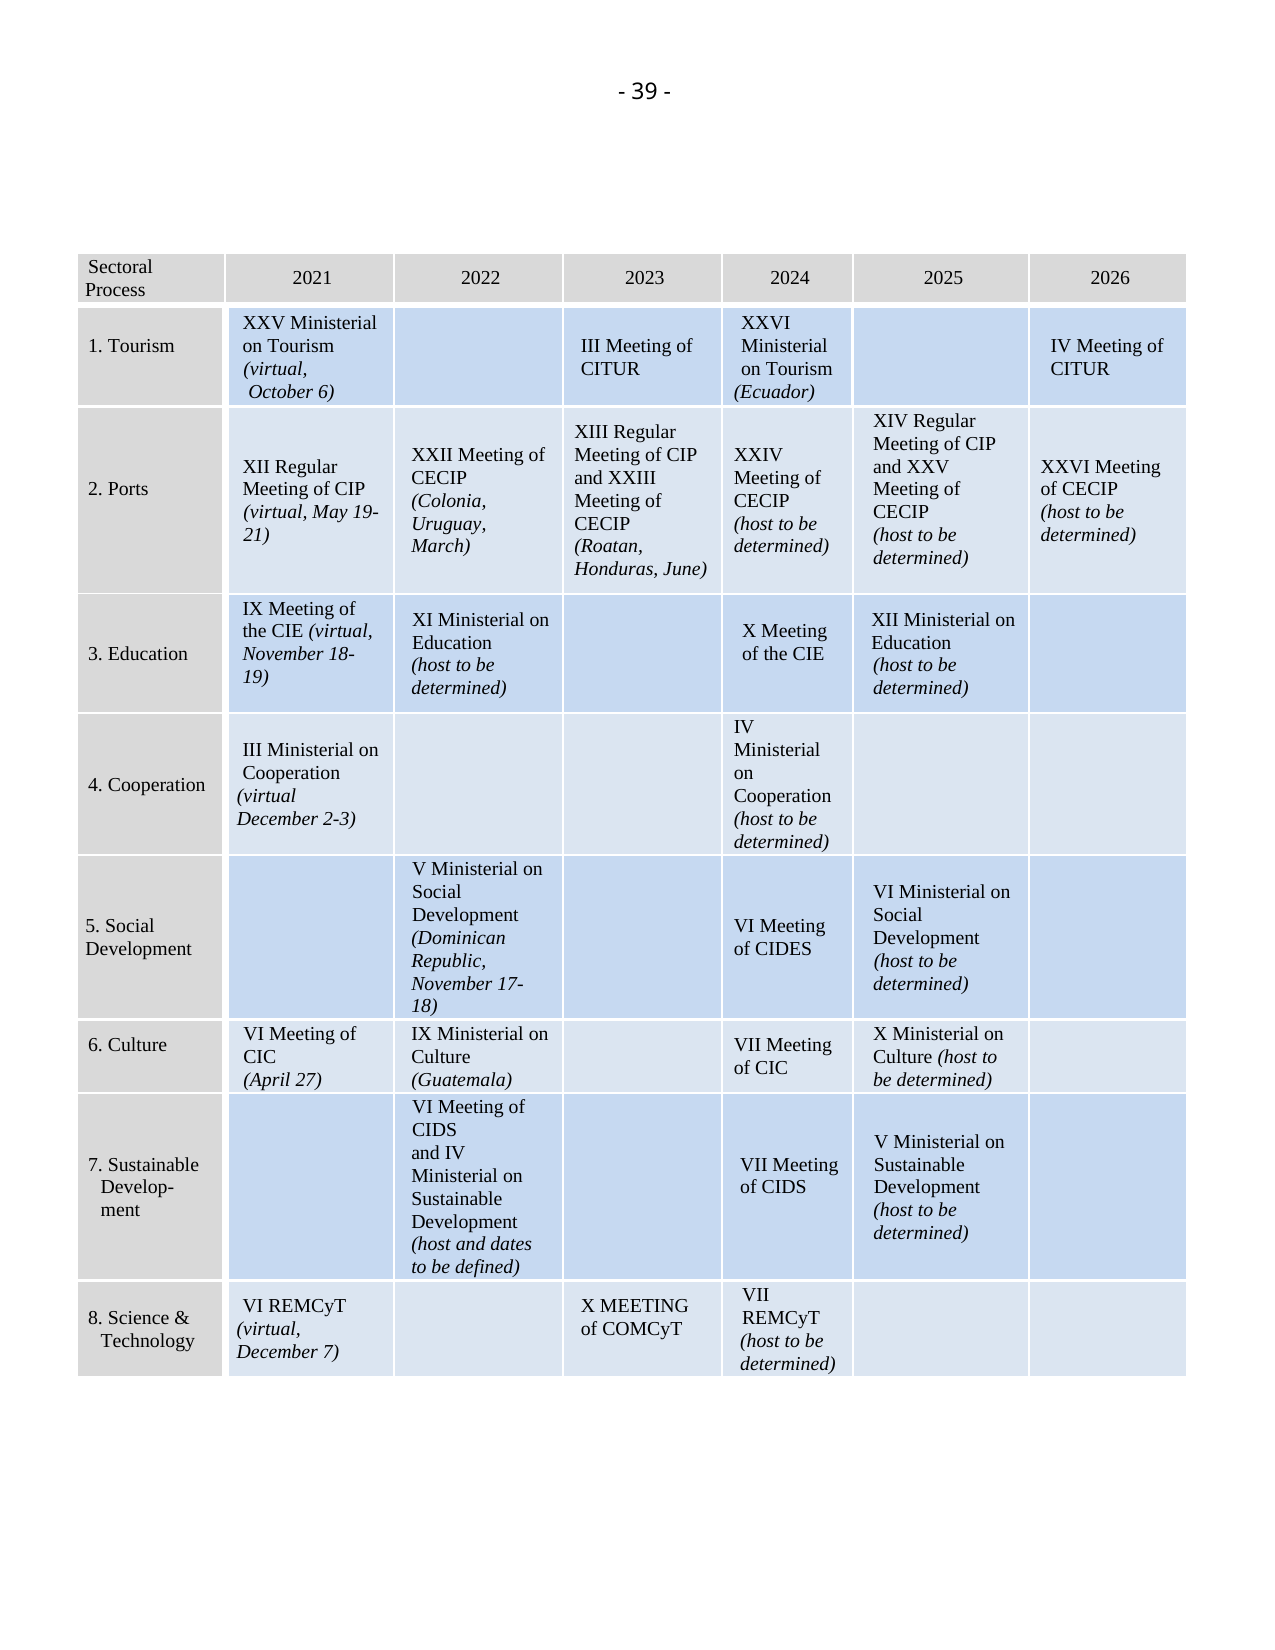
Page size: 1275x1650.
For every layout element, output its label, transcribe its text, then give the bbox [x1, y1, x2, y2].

table_cell 7. Sustainable Develop-ment [78, 1094, 222, 1279]
table_cell 5. Social Development [78, 856, 222, 1018]
table_cell [1030, 856, 1186, 1018]
table_cell VI Meeting of CIDES [723, 856, 852, 1018]
table_cell XI Ministerial on Education (host to be determined) [395, 595, 562, 712]
table_header 2021 [226, 254, 393, 302]
table_cell V Ministerial on Sustainable Development (host to be determined) [854, 1094, 1028, 1279]
table_cell [854, 714, 1028, 854]
table_header 2026 [1030, 254, 1186, 302]
table_cell IX Meeting of the CIE (virtual, November 18-19) [229, 595, 393, 712]
table_header 2025 [854, 254, 1028, 302]
table_cell III Meeting of CITUR [564, 308, 721, 405]
table_cell X Ministerial on Culture (host to be determined) [854, 1021, 1028, 1092]
table_cell [1030, 595, 1186, 712]
table_cell [854, 1282, 1028, 1376]
table_cell XII Ministerial on Education (host to be determined) [854, 595, 1028, 712]
table_cell VII Meeting of CIC [723, 1021, 852, 1092]
table_cell VI Ministerial on Social Development (host to be determined) [854, 856, 1028, 1018]
table_cell 3. Education [78, 594, 222, 712]
table_cell [1030, 1021, 1186, 1092]
table_cell VI Meeting of CIDS and IV Ministerial on Sustainable Development (host and dates to be defined) [395, 1094, 562, 1279]
table_cell [395, 714, 562, 854]
table_cell XIV Regular Meeting of CIP and XXV Meeting of CECIP (host to be determined) [854, 408, 1028, 593]
table_cell [229, 856, 393, 1018]
table_cell 6. Culture [78, 1021, 222, 1092]
table_cell [1030, 714, 1186, 854]
table_cell [564, 856, 721, 1018]
table_cell XXII Meeting of CECIP (Colonia, Uruguay, March) [395, 408, 562, 593]
table_cell XII Regular Meeting of CIP (virtual, May 19-21) [229, 408, 393, 593]
table_cell [854, 308, 1028, 405]
table_cell V Ministerial on Social Development (Dominican Republic, November 17-18) [395, 856, 562, 1018]
table_cell XXV Ministerial on Tourism (virtual, October 6) [229, 308, 393, 405]
table_cell IV Ministerial on Cooperation (host to be determined) [723, 714, 852, 854]
table_cell 1. Tourism [78, 308, 222, 405]
table_header 2024 [723, 254, 852, 302]
table_cell [395, 308, 562, 405]
table_cell [229, 1094, 393, 1279]
table_cell [564, 595, 721, 712]
table_cell [1030, 1282, 1186, 1376]
table_cell IX Ministerial on Culture (Guatemala) [395, 1021, 562, 1092]
table_cell IV Meeting of CITUR [1030, 308, 1186, 405]
table_cell VI Meeting of CIC (April 27) [229, 1021, 393, 1092]
table_cell X Meeting of the CIE [723, 595, 852, 712]
table_cell VII REMCyT (host to be determined) [723, 1282, 852, 1376]
table_cell VI REMCyT (virtual, December 7) [229, 1282, 393, 1376]
table_cell [564, 1021, 721, 1092]
table_cell XXVI Ministerial on Tourism (Ecuador) [723, 308, 851, 405]
table_cell XXVI Meeting of CECIP (host to be determined) [1030, 408, 1186, 593]
table_cell [564, 714, 721, 854]
table_header Sectoral Process [78, 254, 224, 302]
table_cell 2. Ports [78, 408, 222, 593]
table_header 2023 [564, 254, 721, 302]
table_cell 4. Cooperation [78, 714, 222, 854]
table_cell VII Meeting of CIDS [723, 1094, 852, 1279]
table_cell [1030, 1094, 1186, 1279]
table_cell X MEETING of COMCyT [564, 1282, 721, 1376]
table_cell 8. Science & Technology [78, 1282, 222, 1376]
table_header 2022 [395, 254, 562, 302]
table_cell [564, 1094, 721, 1279]
table_cell [395, 1282, 562, 1376]
table_cell XIII Regular Meeting of CIP and XXIII Meeting of CECIP (Roatan, Honduras, June) [564, 408, 721, 593]
table_cell XXIV Meeting of CECIP (host to be determined) [723, 408, 852, 593]
table_cell III Ministerial on Cooperation (virtual December 2-3) [229, 714, 393, 854]
